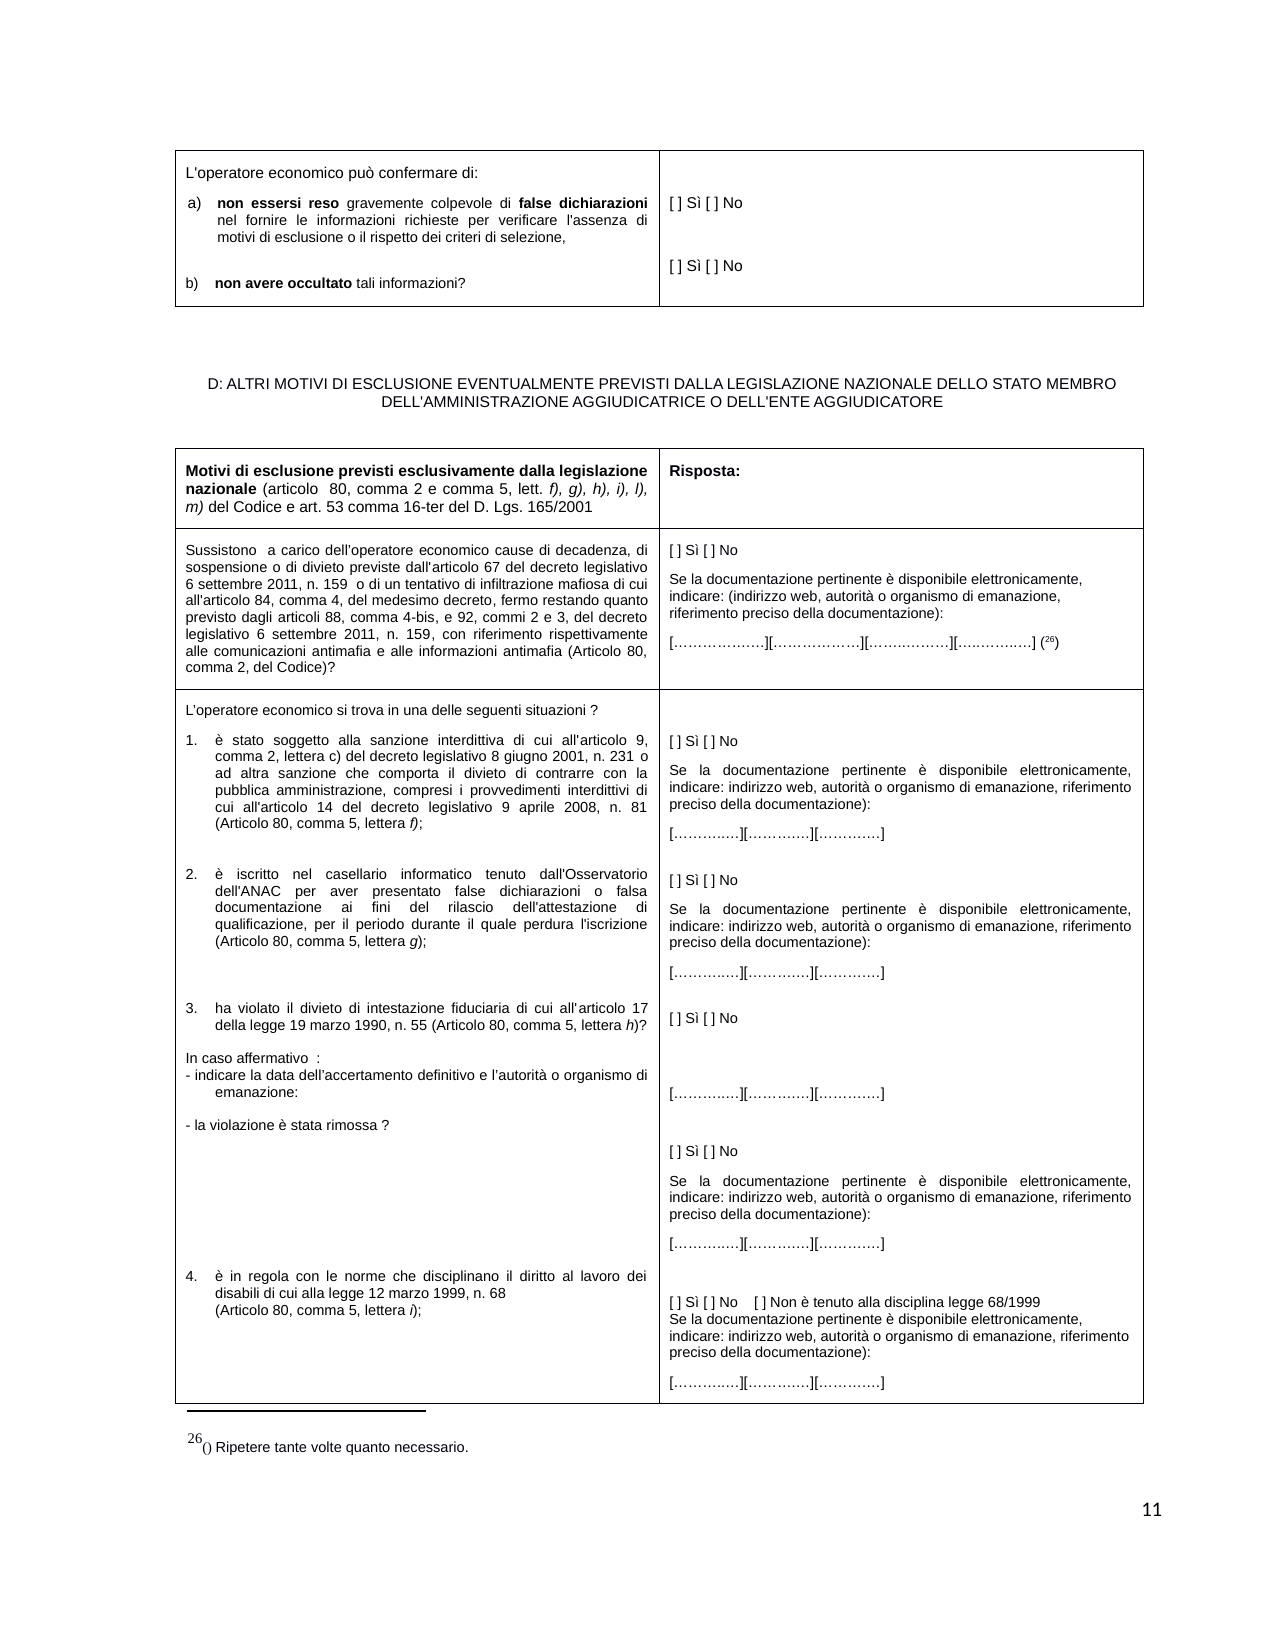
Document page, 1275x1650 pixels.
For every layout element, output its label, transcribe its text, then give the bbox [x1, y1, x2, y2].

table_cell [ ] Sì [ ] No Se la documentazione pertinente è disponibile elettronicamente, indicare: (indirizzo web, autorità o organismo di emanazione, riferimento preciso della documentazione): […………….…][………………][……..………][…..……..…] () [660, 529, 1143, 688]
table_header Motivi di esclusione previsti esclusivamente dalla legislazione nazionale (articolo 80, comma 2 e comma 5, lett. f), g), h), i), l), m) del Codice e art. 53 comma 16-ter del D. Lgs. 165/2001 [176, 449, 659, 528]
table_header Risposta: [660, 449, 1143, 528]
title D: Altri motivi di esclusione eventualmente previsti dalla legislazione nazionale dello Stato membro dell'amministrazione aggiudicatrice o dell'ente aggiudicatore [187, 374, 1137, 411]
table_cell L'operatore economico può confermare di: non essersi reso gravemente colpevole di false dichiarazioni nel fornire le informazioni richieste per verificare l'assenza di motivi di esclusione o il rispetto dei criteri di selezione, b) non avere occultato tali informazioni? [176, 151, 659, 306]
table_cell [660, 690, 1143, 1403]
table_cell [176, 690, 659, 1403]
table_cell [ ] Sì [ ] No [ ] Sì [ ] No [660, 151, 1143, 306]
table_cell Sussistono a carico dell’operatore economico cause di decadenza, di sospensione o di divieto previste dall'articolo 67 del decreto legislativo 6 settembre 2011, n. 159 o di un tentativo di infiltrazione mafiosa di cui all'articolo 84, comma 4, del medesimo decreto, fermo restando quanto previsto dagli articoli 88, comma 4-bis, e 92, commi 2 e 3, del decreto legislativo 6 settembre 2011, n. 159, con riferimento rispettivamente alle comunicazioni antimafia e alle informazioni antimafia (Articolo 80, comma 2, del Codice)? [176, 529, 659, 688]
